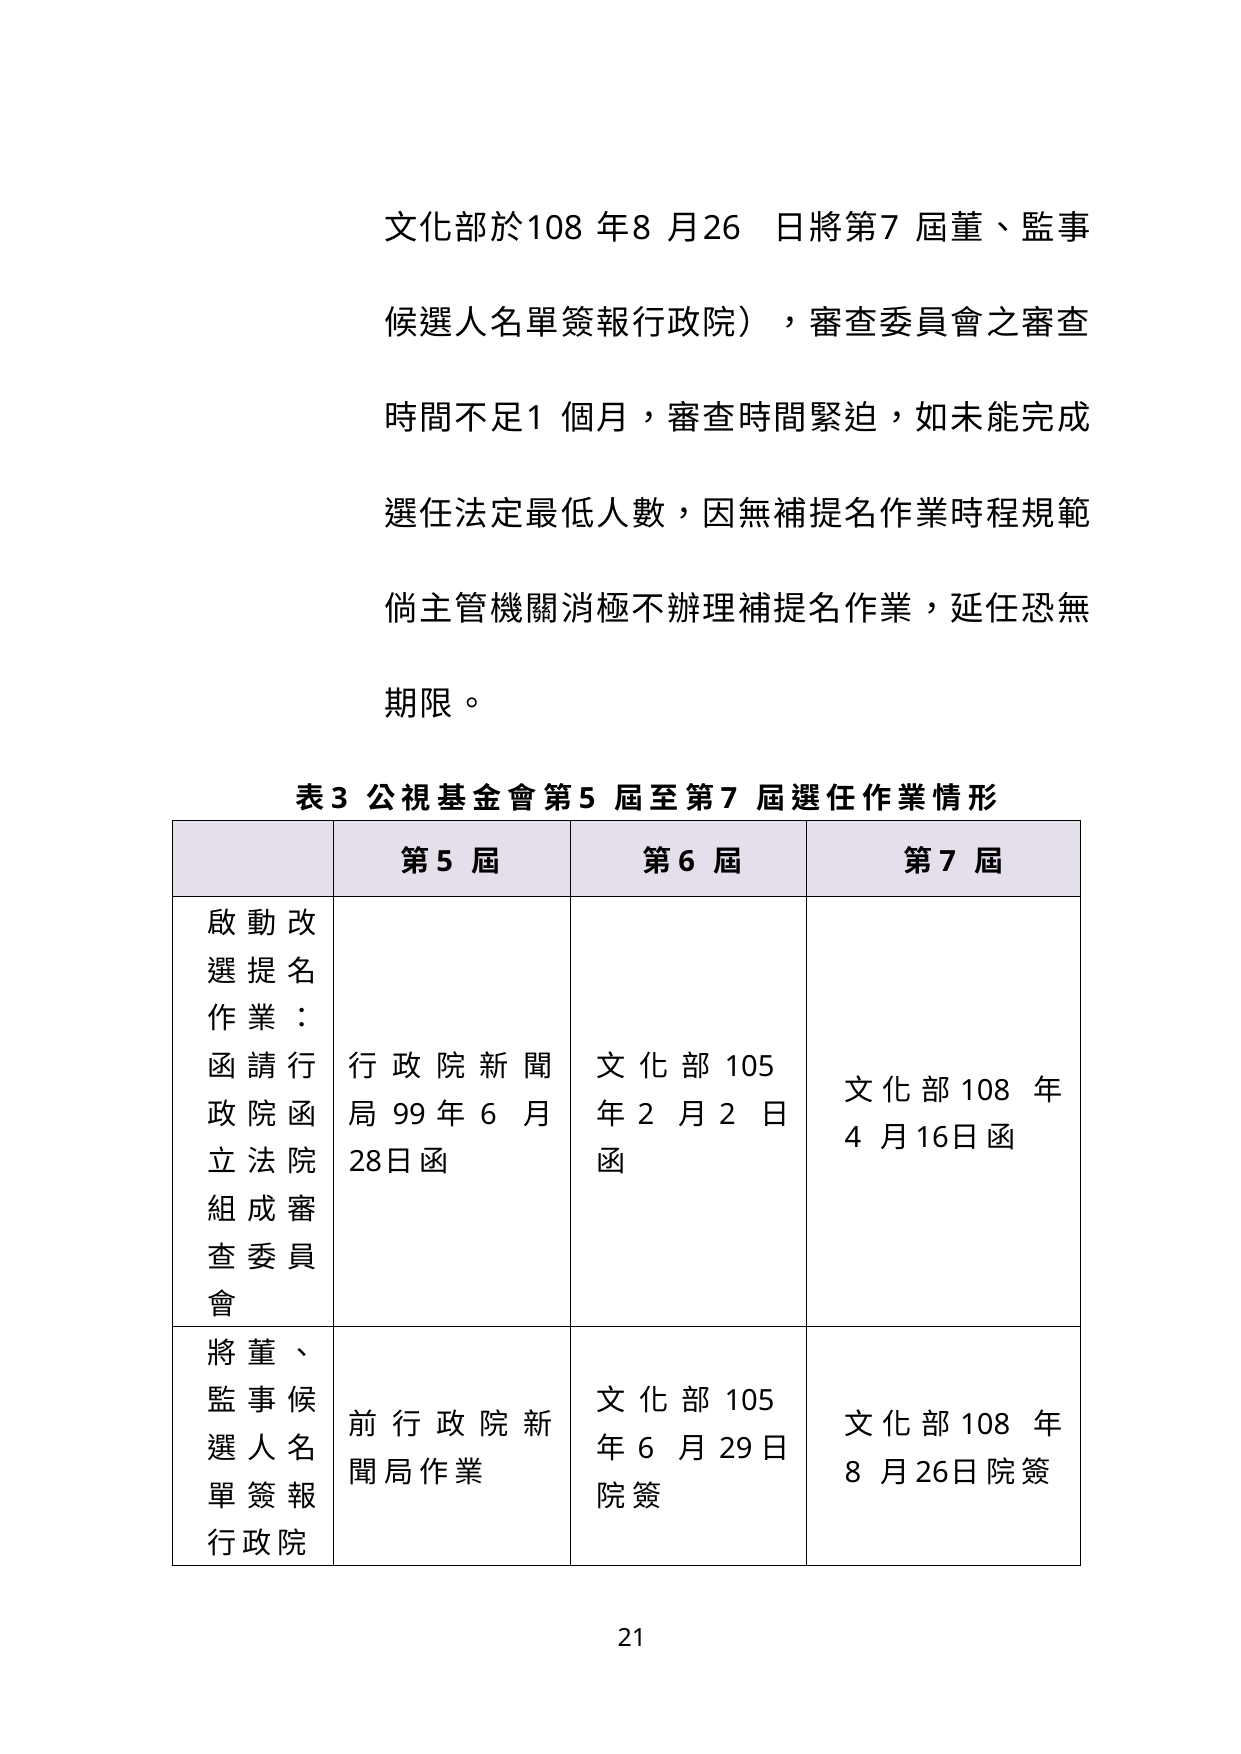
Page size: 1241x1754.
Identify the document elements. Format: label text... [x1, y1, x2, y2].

table_header 第7屆 [807, 821, 1080, 896]
table_cell 前行政院新聞局作業 [334, 1327, 570, 1565]
table_cell 文化部108年8月26日院簽 [807, 1327, 1080, 1565]
table_cell 文化部105年2月2日函 [571, 897, 806, 1326]
table_cell 啟動改選提名作業：函請行政院函立法院組成審查委員會 [173, 897, 333, 1326]
table_header [173, 821, 333, 896]
table_header 第5屆 [334, 821, 570, 896]
table_cell 將董、監事候選人名單簽報行政院 [173, 1327, 333, 1565]
table_cell 文化部108年4月16日函 [807, 897, 1080, 1326]
table_cell 行政院新聞局99年6月28日函 [334, 897, 570, 1326]
text 表3 公視基金會第5屆至第7屆選任作業情形 [171, 772, 1092, 820]
table_cell 文化部105年6月29日院簽 [571, 1327, 806, 1565]
table_header 第6屆 [571, 821, 806, 896]
